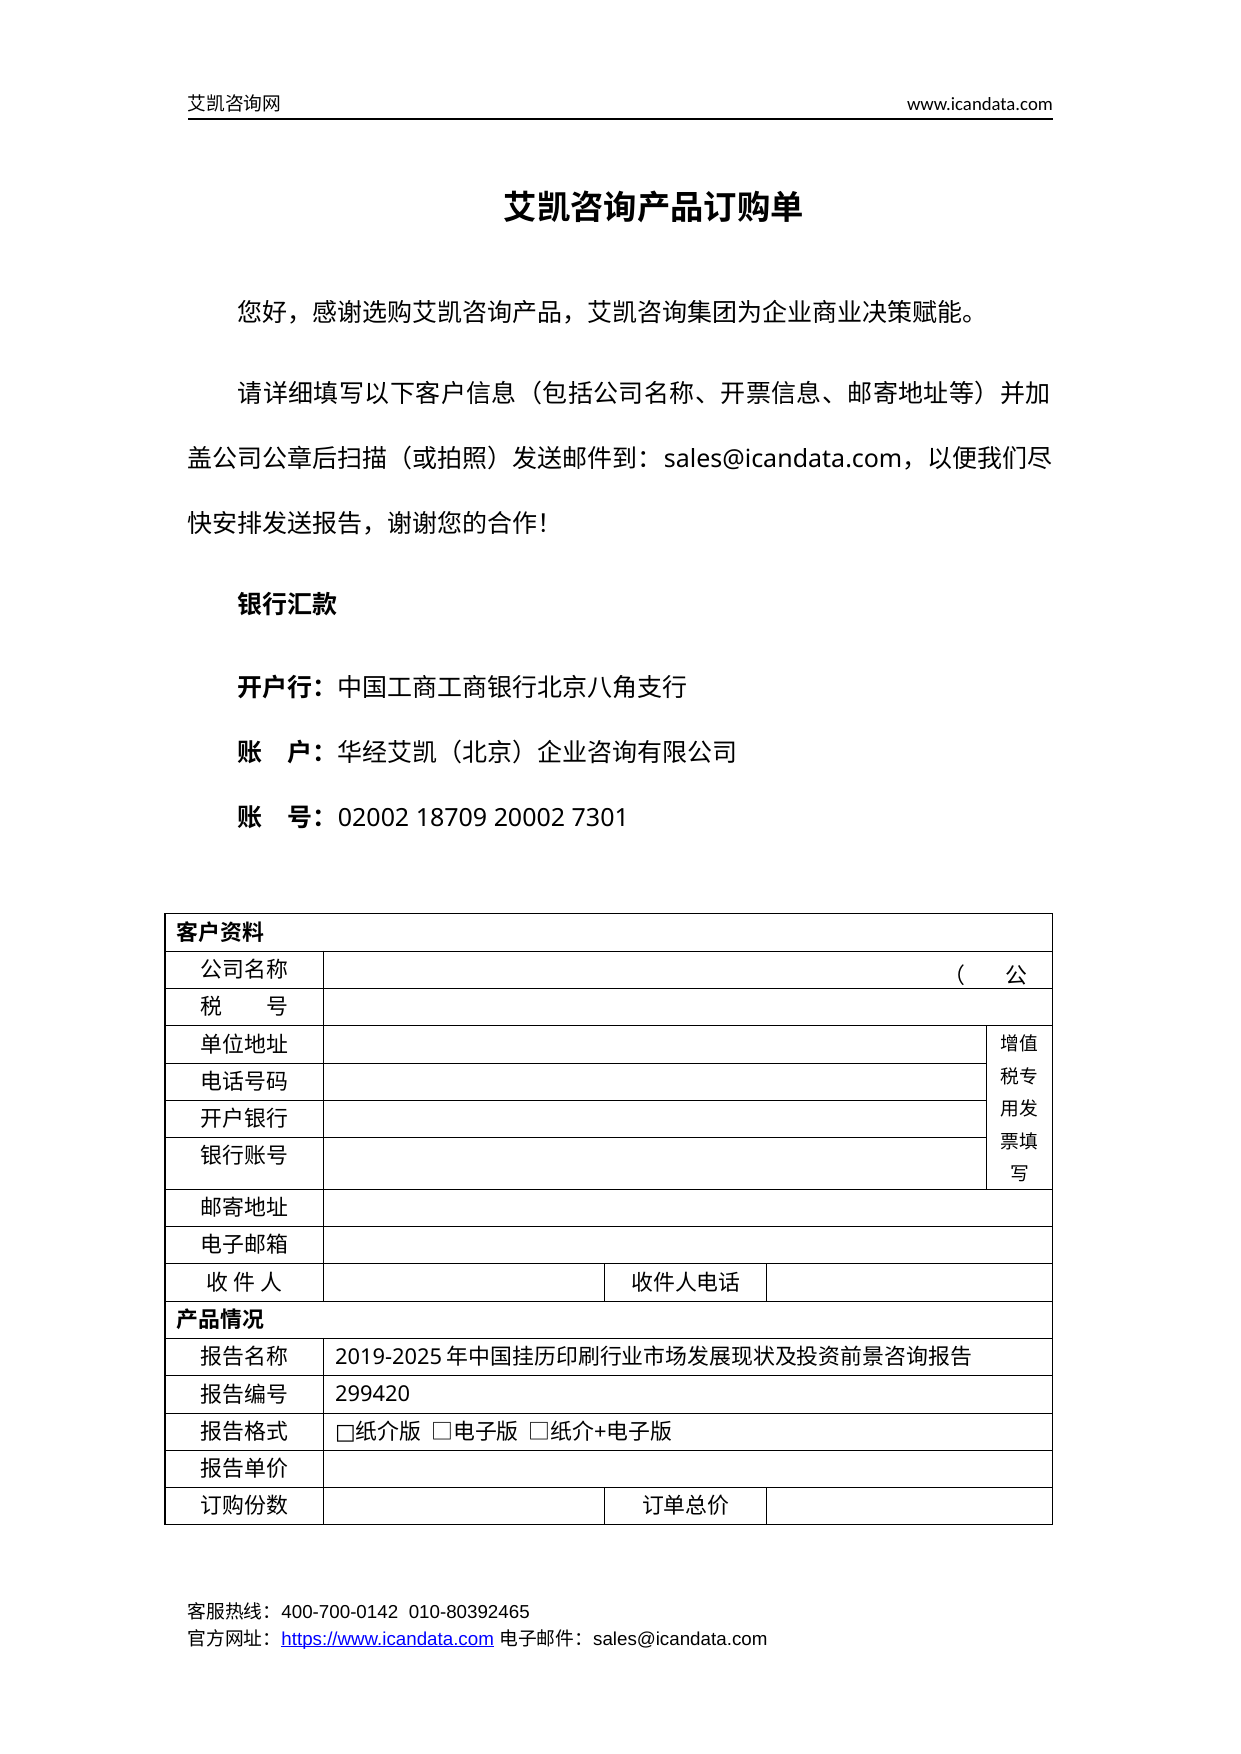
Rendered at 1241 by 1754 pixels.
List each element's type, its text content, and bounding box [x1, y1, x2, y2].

table_cell [324, 1451, 1052, 1487]
table_cell [324, 952, 1052, 988]
text 开户行：中国工商工商银行北京八角支行 [187, 653, 1053, 718]
text 请详细填写以下客户信息（包括公司名称、开票信息、邮寄地址等）并加盖公司公章后扫描（或拍照）发送邮件到：sales@icandata.com，以便我们尽快安排发送报告，谢谢您的合作！ [187, 359, 1053, 554]
table_cell [767, 1264, 1052, 1301]
table_cell 开户银行 [166, 1101, 323, 1137]
table_cell 报告编号 [166, 1376, 323, 1412]
table_cell [324, 1227, 1052, 1263]
table_cell 增值税专用发票填写 [987, 1026, 1052, 1189]
table_cell 报告单价 [166, 1451, 323, 1487]
text 账 户：华经艾凯（北京）企业咨询有限公司 [187, 718, 1053, 783]
table_cell 银行账号 [166, 1138, 323, 1189]
table_cell 产品情况 [166, 1302, 1052, 1338]
table_cell [324, 1264, 604, 1301]
table_cell 报告格式 [166, 1414, 323, 1450]
text 艾凯咨询产品订购单 [187, 172, 1053, 237]
table_cell 2019-2025年中国挂历印刷行业市场发展现状及投资前景咨询报告 [324, 1339, 1052, 1375]
table_cell [324, 1026, 986, 1062]
table_header 客户资料 [166, 914, 1052, 951]
table_cell 订购份数 [166, 1488, 323, 1524]
table_cell 单位地址 [166, 1026, 323, 1062]
table_cell [324, 1190, 1052, 1226]
table_cell 电子邮箱 [166, 1227, 323, 1263]
table_cell [324, 1064, 986, 1100]
table_cell [324, 1101, 986, 1137]
text 账 号：02002 18709 20002 7301 [187, 783, 1053, 848]
table_cell [324, 1138, 986, 1189]
text 银行汇款 [187, 570, 1053, 635]
table_cell 订单总价 [605, 1488, 766, 1524]
table_cell 收件人电话 [605, 1264, 766, 1301]
table_cell □纸介版 □电子版 □纸介+电子版 [324, 1414, 1052, 1450]
table_cell [324, 989, 1052, 1025]
table_cell [767, 1488, 1052, 1524]
table_cell 299420 [324, 1376, 1052, 1412]
text 您好，感谢选购艾凯咨询产品，艾凯咨询集团为企业商业决策赋能。 [187, 278, 1053, 343]
table_cell [324, 1488, 604, 1524]
table_cell 税 号 [166, 989, 323, 1025]
table_cell 邮寄地址 [166, 1190, 323, 1226]
table_cell 电话号码 [166, 1064, 323, 1100]
table_cell 收 件 人 [166, 1264, 323, 1301]
table_cell 报告名称 [166, 1339, 323, 1375]
table_cell 公司名称 [166, 952, 323, 988]
